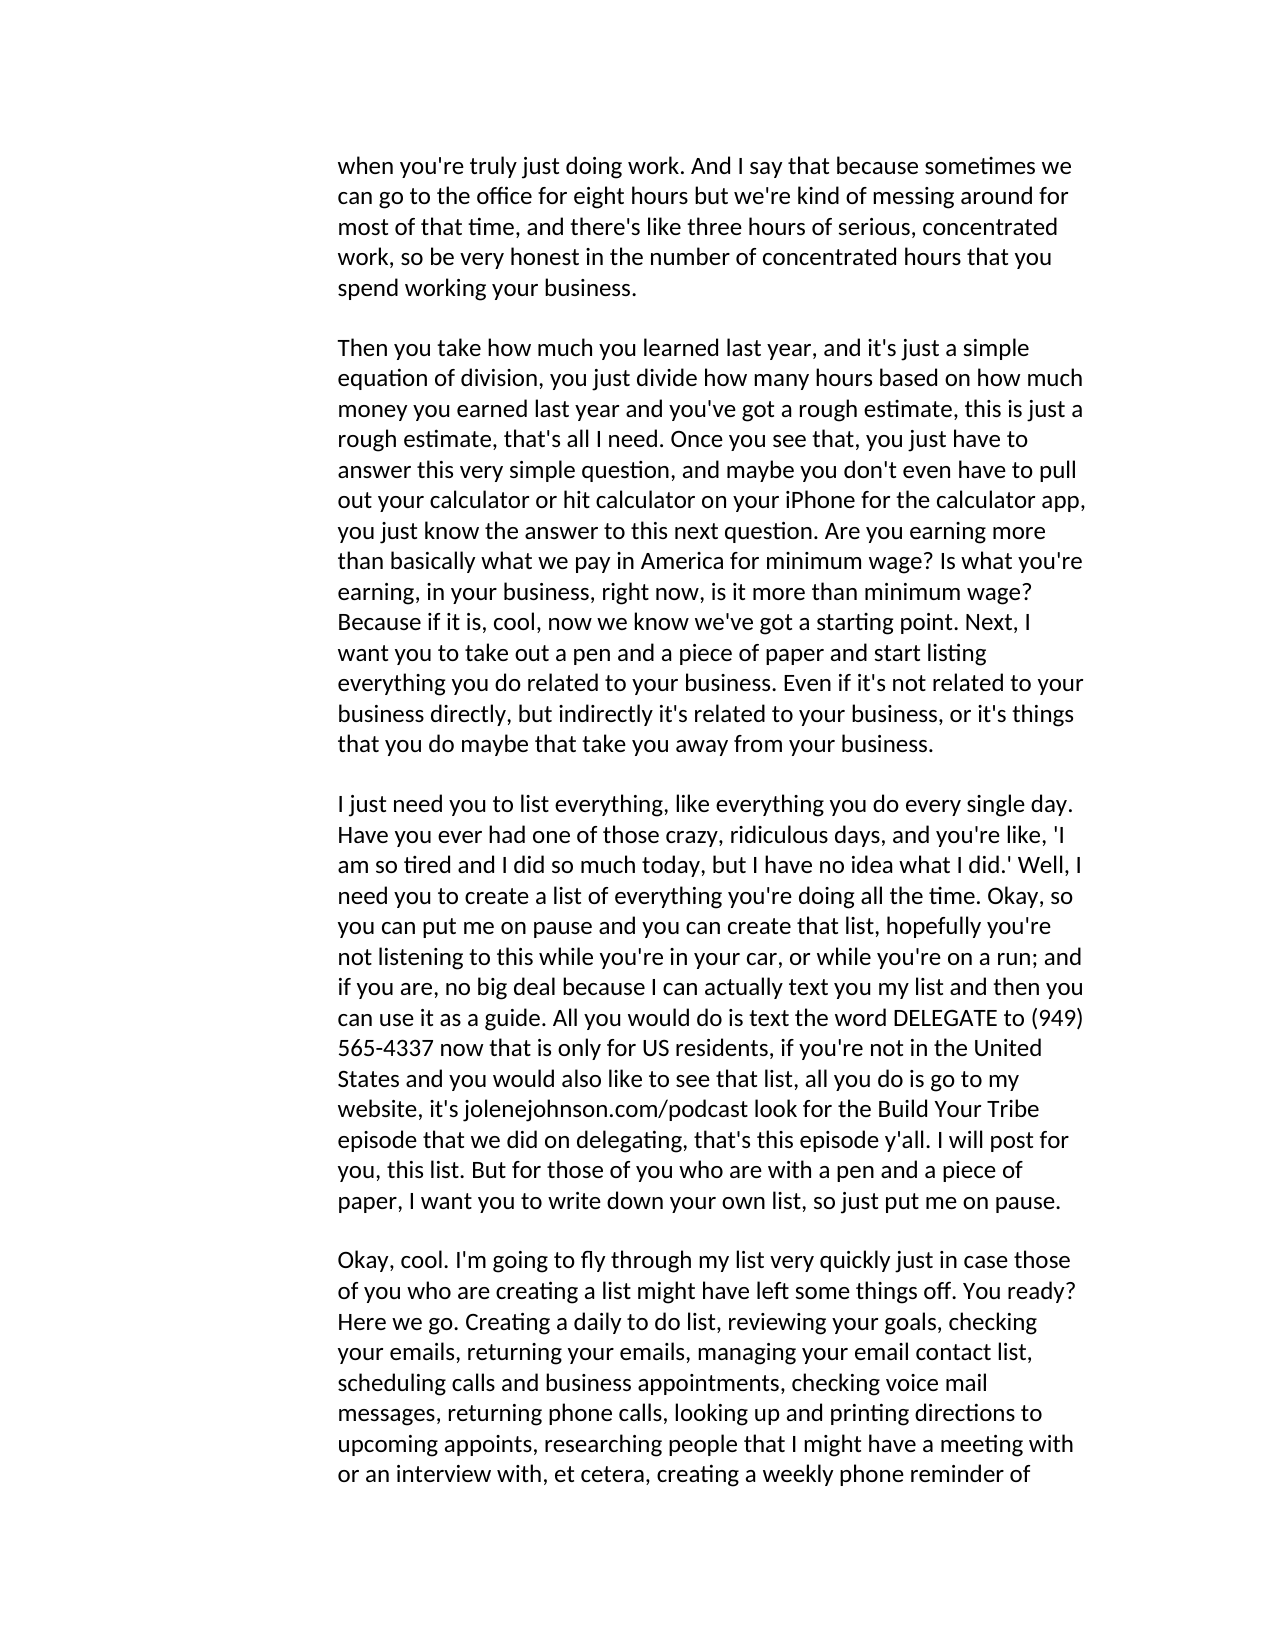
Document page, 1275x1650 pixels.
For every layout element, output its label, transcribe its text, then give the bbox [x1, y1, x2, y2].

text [187, 1245, 1087, 1489]
text I just need you to list everything, like everything you do every single day. Have you ever had one of those crazy, ridiculous days, and you're like, 'I am so tired and I did so much today, but I have no idea what I did.' Well, I need you to create a list of everything you're doing all the time. Okay, so you can put me on pause and you can create that list, hopefully you're not listening to this while you're in your car, or while you're on a run; and if you are, no big deal because I can actually text you my list and then you can use it as a guide. All you would do is text the word DELEGATE to (949) 565-4337 now that is only for US residents, if you're not in the United States and you would also like to see that list, all you do is go to my website, it's jolenejohnson.com/podcast look for the Build Your Tribe episode that we did on delegating, that's this episode y'all. I will post for you, this list. But for those of you who are with a pen and a piece of paper, I want you to write down your own list, so just put me on pause. [187, 788, 1087, 1216]
text Then you take how much you learned last year, and it's just a simple equation of division, you just divide how many hours based on how much money you earned last year and you've got a rough estimate, this is just a rough estimate, that's all I need. Once you see that, you just have to answer this very simple question, and maybe you don't even have to pull out your calculator or hit calculator on your iPhone for the calculator app, you just know the answer to this next question. Are you earning more than basically what we pay in America for minimum wage? Is what you're earning, in your business, right now, is it more than minimum wage? Because if it is, cool, now we know we've got a starting point. Next, I want you to take out a pen and a piece of paper and start listing everything you do related to your business. Even if it's not related to your business directly, but indirectly it's related to your business, or it's things that you do maybe that take you away from your business. [187, 332, 1087, 759]
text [187, 150, 1087, 303]
